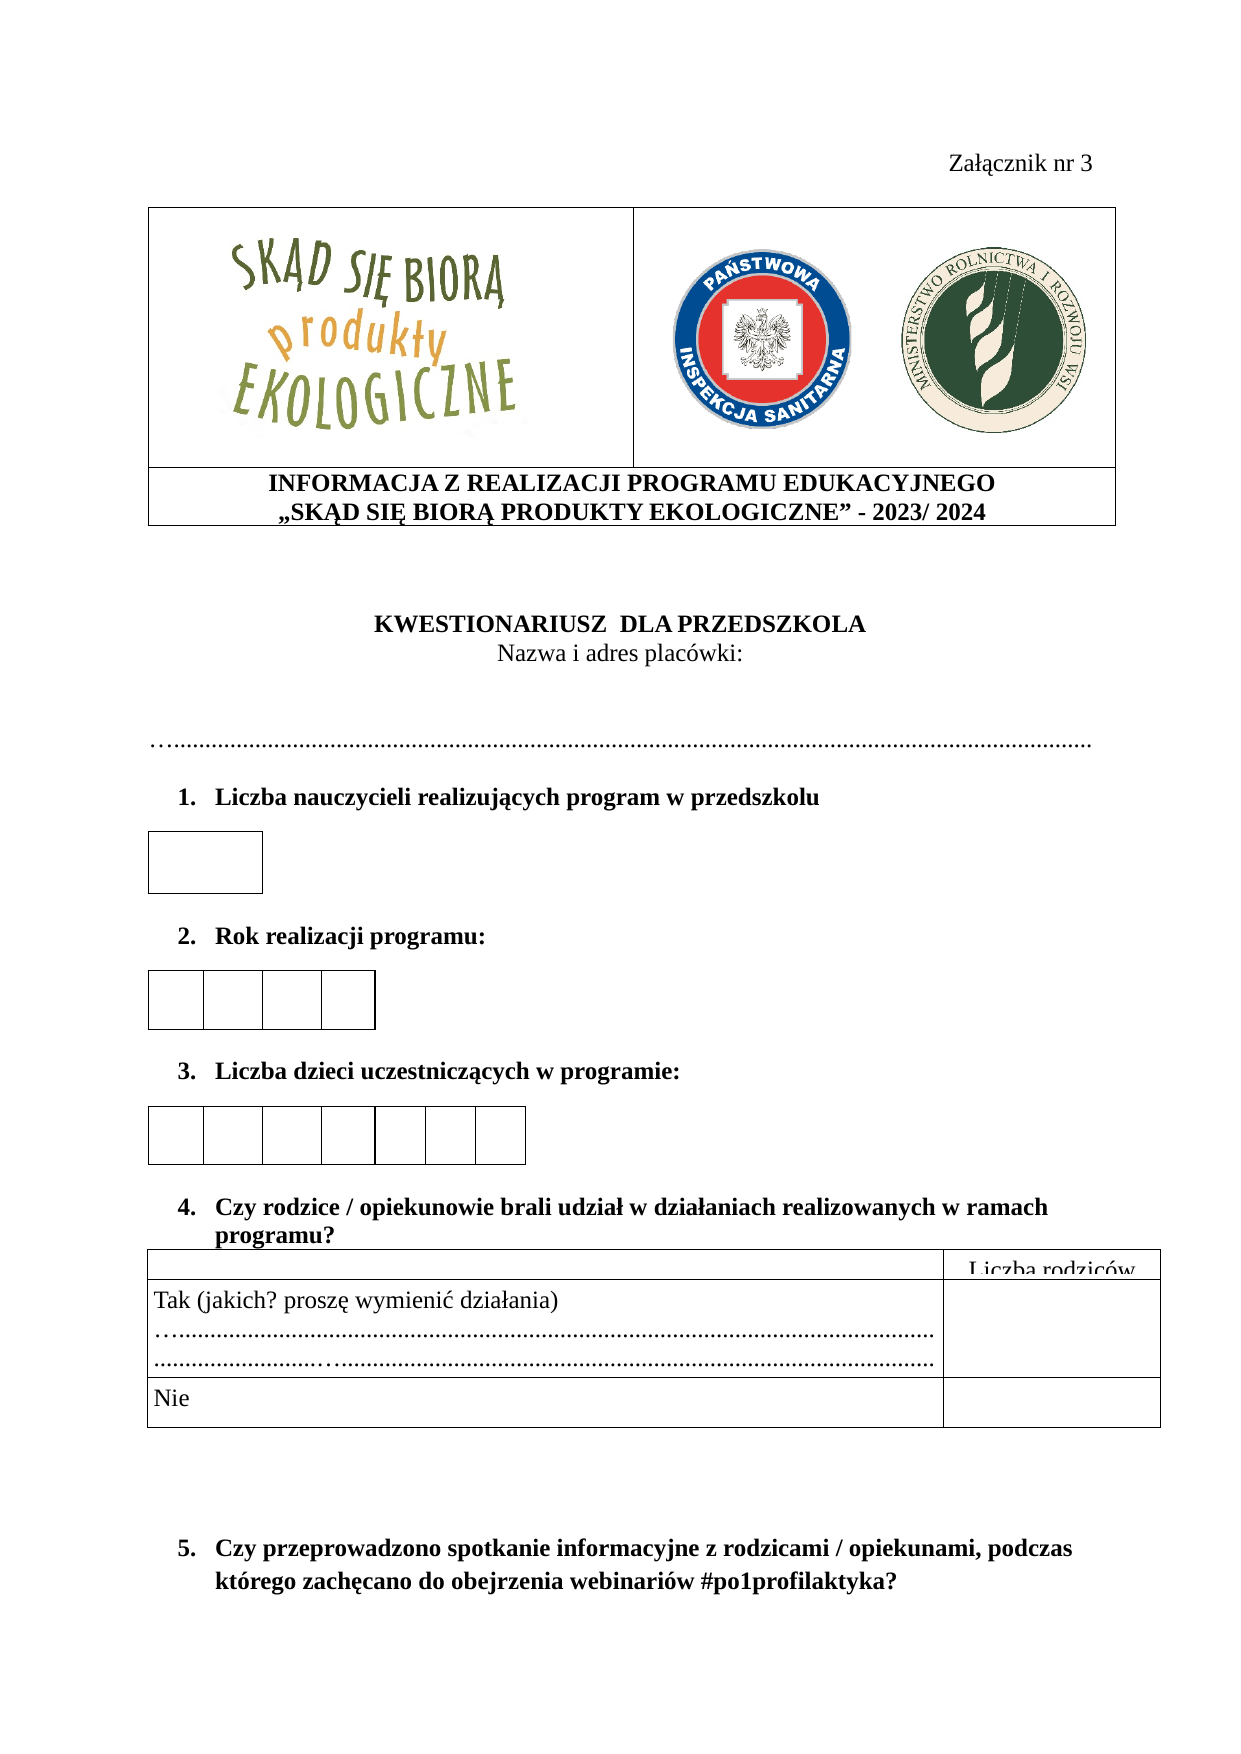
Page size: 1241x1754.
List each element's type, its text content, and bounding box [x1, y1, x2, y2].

table_header [322, 971, 374, 1029]
table_cell INFORMACJA Z REALIZACJI PROGRAMU EDUKACYJNEGO „SKĄD SIĘ BIORĄ PRODUKTY EKOLOGICZNE” - 2023/ 2024 [149, 468, 1115, 525]
table_cell Nie [148, 1378, 943, 1427]
table_header [263, 971, 321, 1029]
text Załącznik nr 3 [148, 148, 1093, 176]
table_header [204, 971, 262, 1029]
table_header [148, 1250, 943, 1279]
table_header [263, 1107, 321, 1164]
table_header [426, 1107, 475, 1164]
table_header [149, 1107, 203, 1164]
table_header [376, 1107, 425, 1164]
table_header [149, 832, 262, 893]
list Liczba nauczycieli realizujących program w przedszkolu [177, 782, 1093, 810]
table_cell [944, 1280, 1160, 1377]
list Rok realizacji programu: [177, 921, 1093, 949]
picture [672, 249, 852, 429]
text …................................................................................................................................................... [148, 724, 1093, 753]
table_cell [944, 1378, 1160, 1427]
table_header [149, 971, 203, 1029]
list Liczba dzieci uczestniczących w programie: [177, 1056, 1093, 1085]
table_header [149, 208, 633, 467]
text KWESTIONARIUSZ DLA PRZEDSZKOLA [148, 609, 1093, 638]
text Nazwa i adres placówki: [148, 638, 1093, 667]
table_cell Tak (jakich? proszę wymienić działania) …...................................................................................................................................................…............................................................................................... [148, 1280, 943, 1377]
table_header [322, 1107, 374, 1164]
picture [217, 232, 528, 438]
table_header [204, 1107, 262, 1164]
table_header [476, 1107, 525, 1164]
list Czy rodzice / opiekunowie brali udział w działaniach realizowanych w ramach programu? [177, 1192, 1093, 1249]
table_header Liczba rodziców [944, 1250, 1160, 1279]
list Czy przeprowadzono spotkanie informacyjne z rodzicami / opiekunami, podczas którego zachęcano do obejrzenia webinariów #po1profilaktyka? [177, 1533, 1093, 1595]
table_header [634, 208, 1115, 467]
picture [901, 247, 1086, 433]
